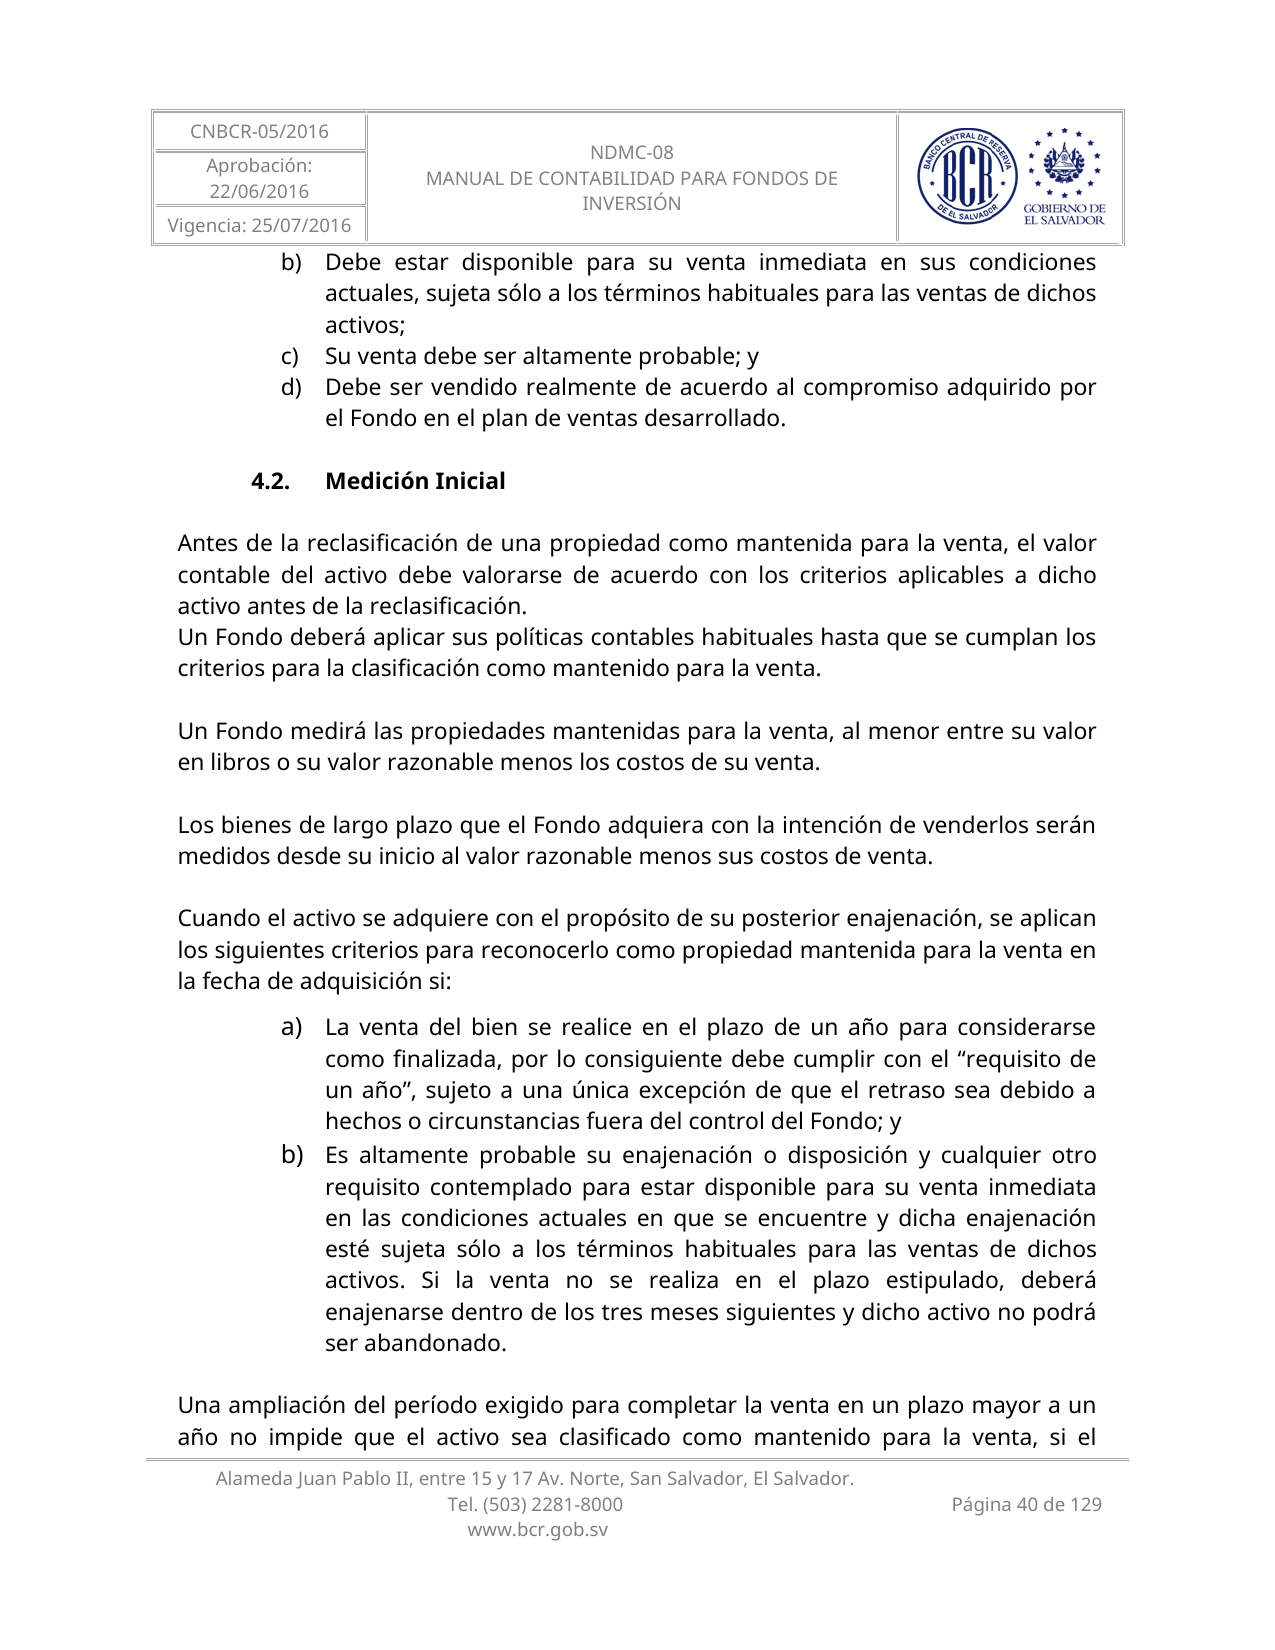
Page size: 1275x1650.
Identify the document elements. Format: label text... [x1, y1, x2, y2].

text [177, 1389, 1098, 1452]
list Medición Inicial [251, 465, 1098, 496]
text Cuando el activo se adquiere con el propósito de su posterior enajenación, se aplican los siguientes criterios para reconocerlo como propiedad mantenida para la venta en la fecha de adquisición si: [177, 902, 1098, 996]
list La venta del bien se realice en el plazo de un año para considerarse como finalizada, por lo consiguiente debe cumplir con el “requisito de un año”, sujeto a una única excepción de que el retraso sea debido a hechos o circunstancias fuera del control del Fondo; y [281, 1009, 1098, 1136]
text Antes de la reclasificación de una propiedad como mantenida para la venta, el valor contable del activo debe valorarse de acuerdo con los criterios aplicables a dicho activo antes de la reclasificación. [177, 527, 1098, 621]
text Un Fondo medirá las propiedades mantenidas para la venta, al menor entre su valor en libros o su valor razonable menos los costos de su venta. [177, 715, 1098, 777]
picture [914, 128, 1107, 228]
list Es altamente probable su enajenación o disposición y cualquier otro requisito contemplado para estar disponible para su venta inmediata en las condiciones actuales en que se encuentre y dicha enajenación esté sujeta sólo a los términos habituales para las ventas de dichos activos. Si la venta no se realiza en el plazo estipulado, deberá enajenarse dentro de los tres meses siguientes y dicho activo no podrá ser abandonado. [281, 1136, 1098, 1358]
text Los bienes de largo plazo que el Fondo adquiera con la intención de venderlos serán medidos desde su inicio al valor razonable menos sus costos de venta. [177, 809, 1098, 871]
list Su venta debe ser altamente probable; y [281, 340, 1098, 371]
list Debe estar disponible para su venta inmediata en sus condiciones actuales, sujeta sólo a los términos habituales para las ventas de dichos activos; [281, 246, 1098, 340]
list Debe estar disponible para su venta inmediata en sus condiciones actuales, sujeta sólo a los términos habituales para las ventas de dichos activos; [281, 177, 1098, 245]
text Un Fondo deberá aplicar sus políticas contables habituales hasta que se cumplan los criterios para la clasificación como mantenido para la venta. [177, 621, 1098, 684]
list Debe ser vendido realmente de acuerdo al compromiso adquirido por el Fondo en el plan de ventas desarrollado. [281, 371, 1098, 434]
